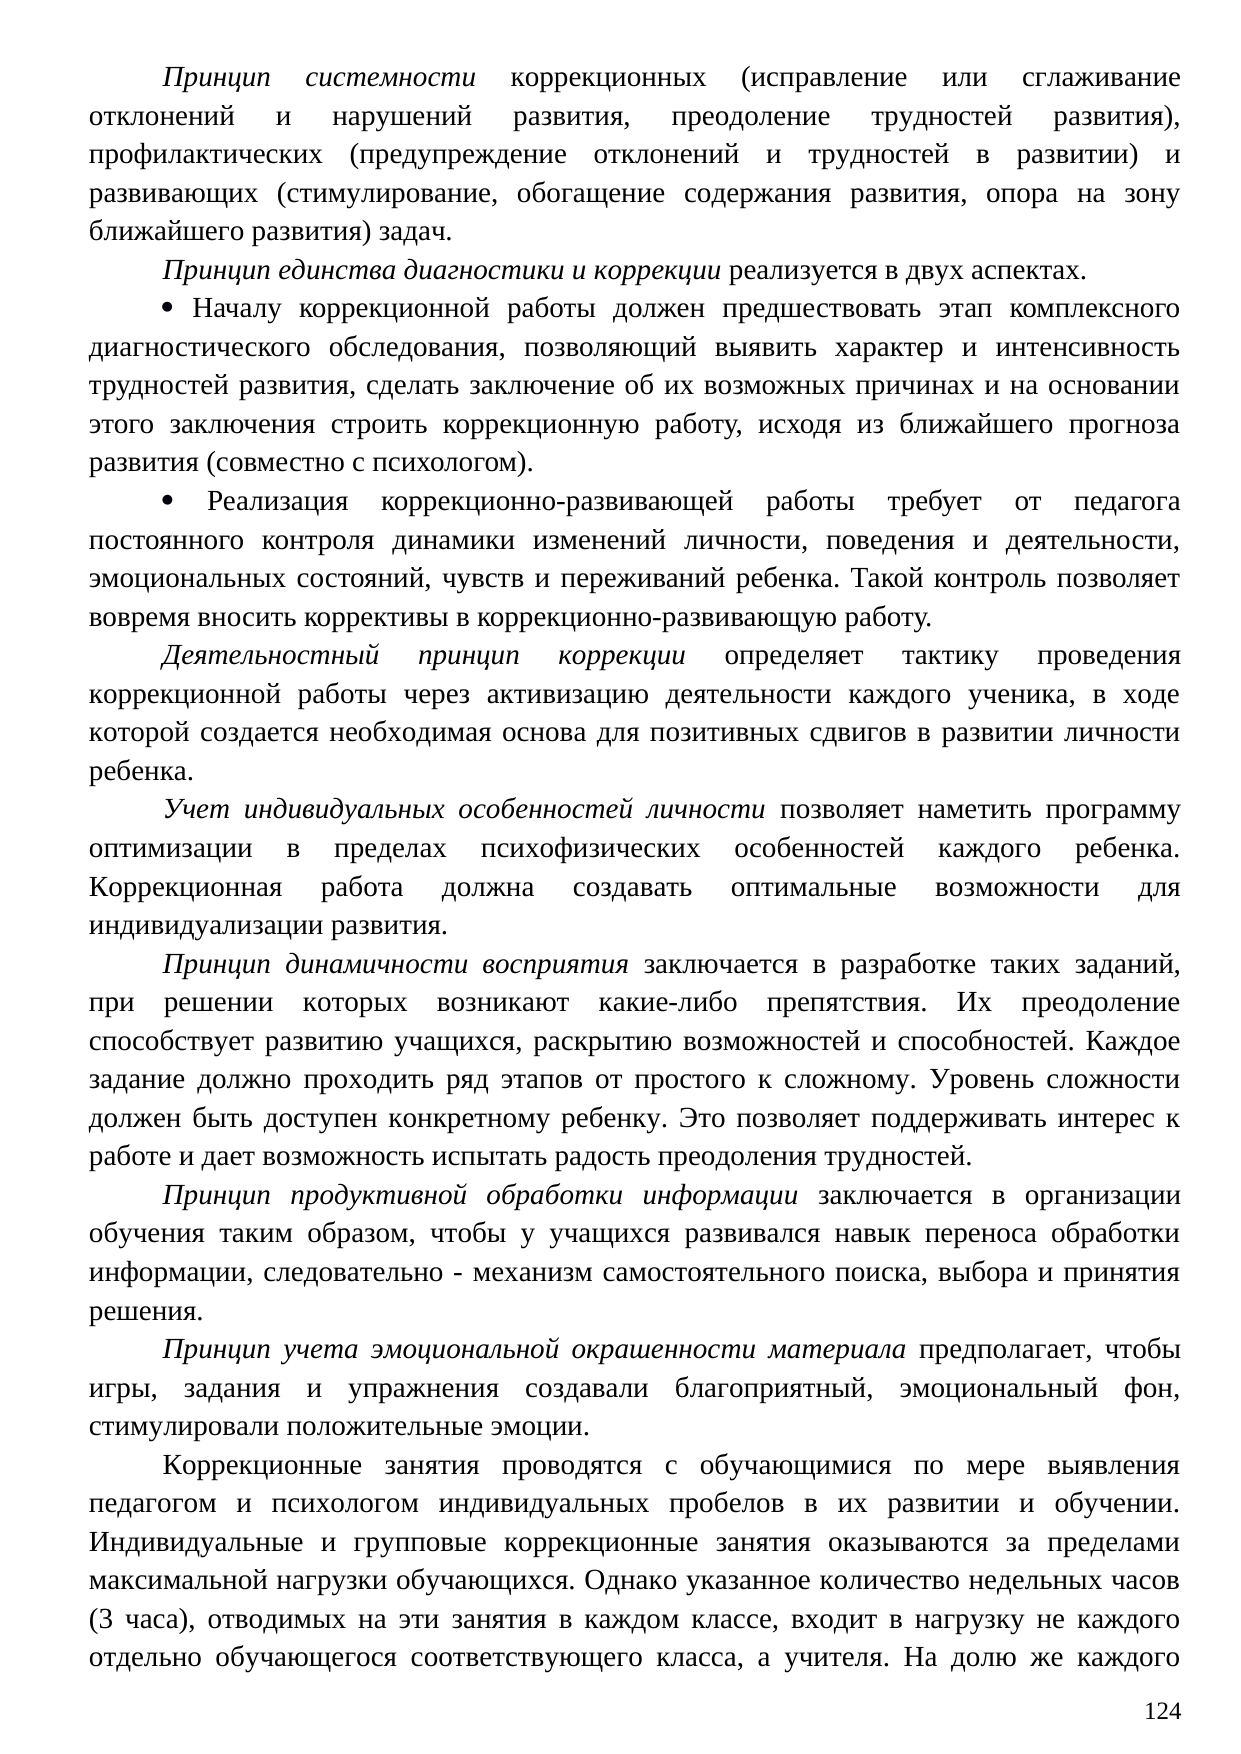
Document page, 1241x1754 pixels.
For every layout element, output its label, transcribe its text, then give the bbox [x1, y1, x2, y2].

text Принцип динамичности восприятия заключается в разработке таких заданий, при решении которых возникают какие-либо препятствия. Их преодоление способствует развитию учащихся, раскрытию возможностей и способностей. Каждое задание должно проходить ряд этапов от простого к сложному. Уровень сложности должен быть доступен конкретному ребенку. Это позволяет поддерживать интерес к работе и дает возможность испытать радость преодоления трудностей. [89, 946, 1181, 1172]
text Учет индивидуальных особенностей личности позволяет наметить программу оптимизации в пределах психофизических особенностей каждого ребенка. Коррекционная работа должна создавать оптимальные возможности для индивидуализации развития. [89, 792, 1181, 941]
text Принцип продуктивной обработки информации заключается в организации обучения таким образом, чтобы у учащихся развивался навык переноса обработки информации, следовательно - механизм самостоятельного поиска, выбора и принятия решения. [89, 1177, 1181, 1326]
list Началу коррекционной работы должен предшествовать этап комплексного диагностического обследования, позволяющий выявить характер и интенсивность трудностей развития, сделать заключение об их возможных причинах и на основании этого заключения строить коррекционную работу, исходя из ближайшего прогноза развития (совместно с психологом). [89, 290, 1181, 478]
list Реализация коррекционно-развивающей работы требует от педагога постоянного контроля динамики изменений личности, поведения и деятельности, эмоциональных состояний, чувств и переживаний ребенка. Такой контроль позволяет вовремя вносить коррективы в коррекционно-развивающую работу. [89, 483, 1181, 632]
text Принцип единства диагностики и коррекции реализуется в двух аспектах. [89, 252, 1181, 285]
text Принцип учета эмоциональной окрашенности материала предполагает, чтобы игры, задания и упражнения создавали благоприятный, эмоциональный фон, стимулировали положительные эмоции. [89, 1331, 1181, 1442]
text Принцип системности коррекционных (исправление или сглаживание отклонений и нарушений развития, преодоление трудностей развития), профилактических (предупреждение отклонений и трудностей в развитии) и развивающих (стимулирование, обогащение содержания развития, опора на зону ближайшего развития) задач. [89, 59, 1181, 247]
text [89, 1447, 1181, 1673]
text Деятельностный принцип коррекции определяет тактику проведения коррекционной работы через активизацию деятельности каждого ученика, в ходе которой создается необходимая основа для позитивных сдвигов в развитии личности ребенка. [89, 637, 1181, 787]
